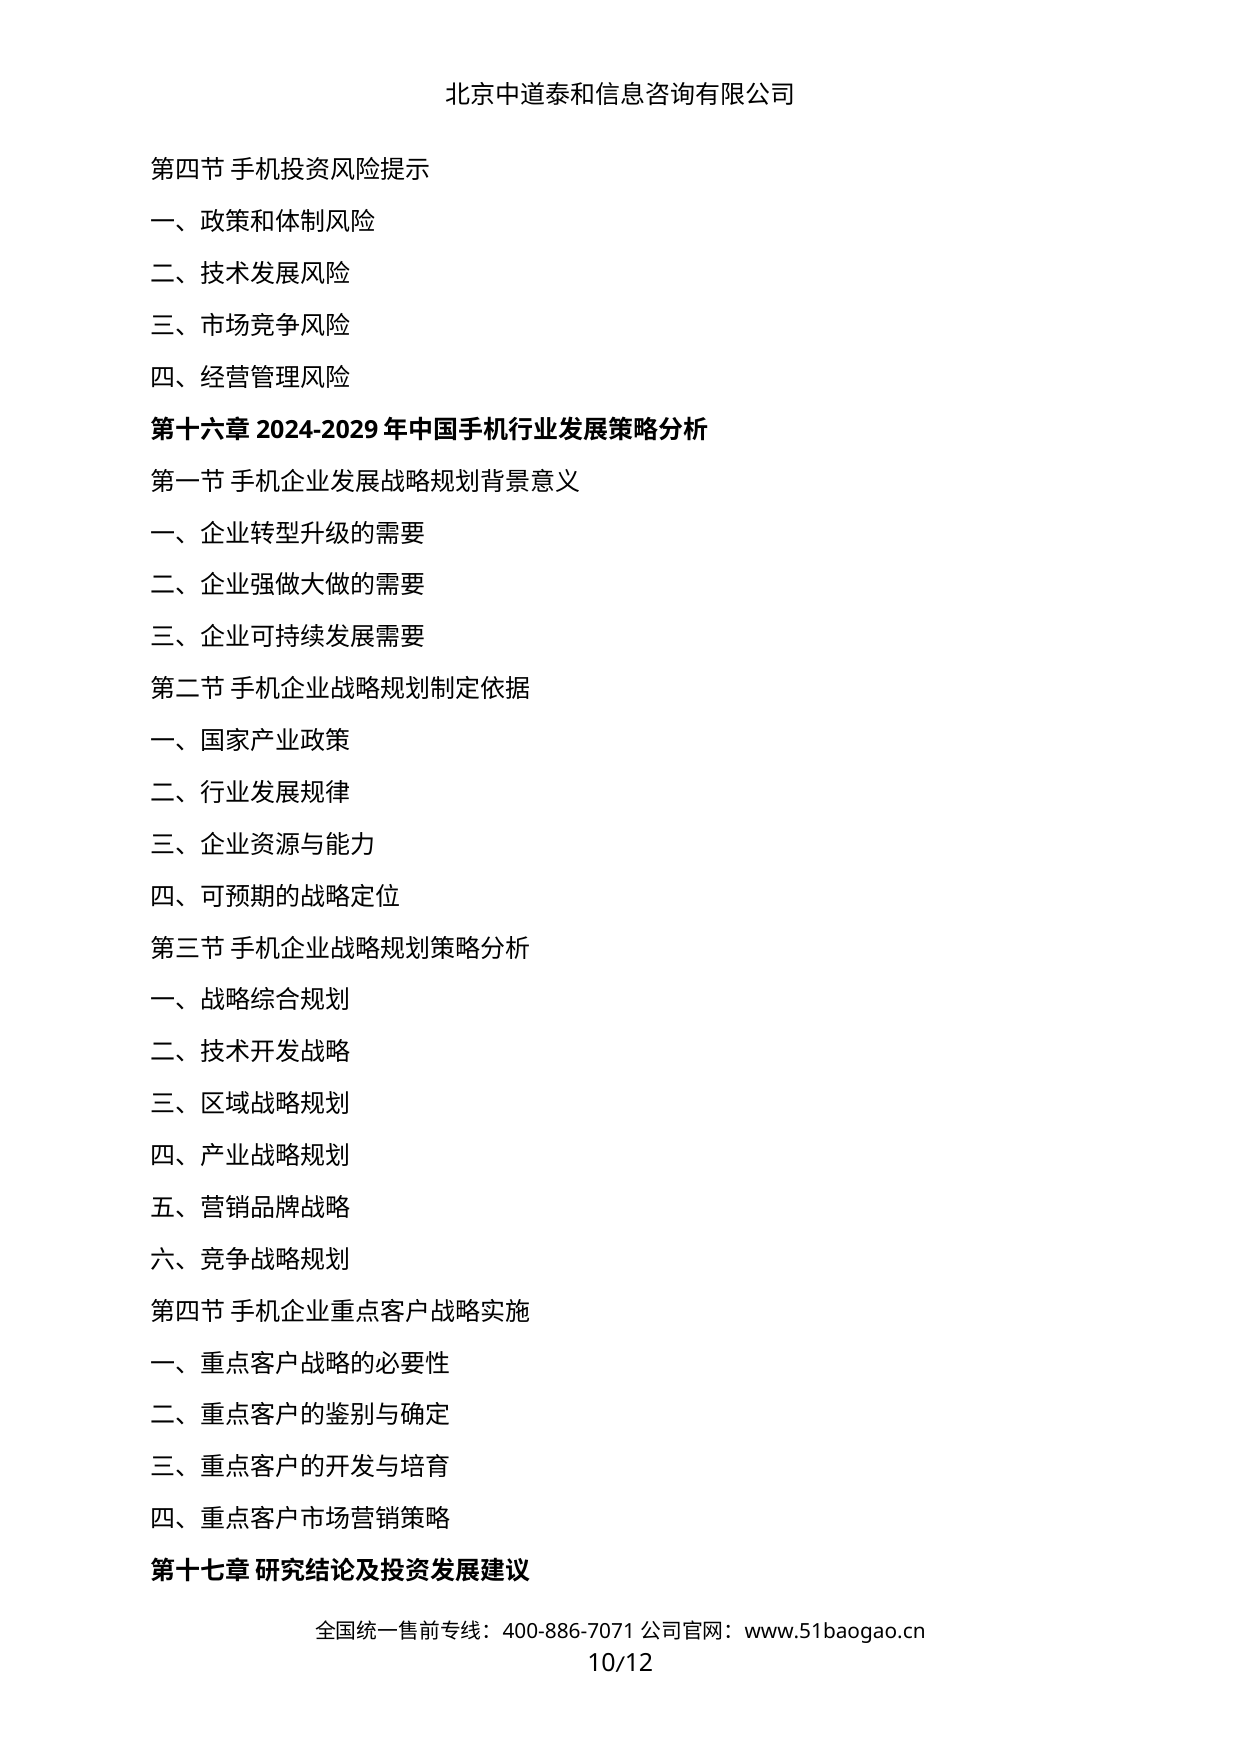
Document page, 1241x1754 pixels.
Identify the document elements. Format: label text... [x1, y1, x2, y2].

text 五、营销品牌战略 [150, 1187, 1090, 1224]
text 第十七章 研究结论及投资发展建议 [150, 1551, 1090, 1587]
text 一、政策和体制风险 [150, 202, 1090, 238]
text 第十六章 2024-2029年中国手机行业发展策略分析 [150, 409, 1090, 446]
text 三、企业可持续发展需要 [150, 617, 1090, 653]
text 二、技术开发战略 [150, 1032, 1090, 1068]
text 三、企业资源与能力 [150, 824, 1090, 861]
text 一、国家产业政策 [150, 721, 1090, 757]
text 二、行业发展规律 [150, 772, 1090, 809]
text 第一节 手机企业发展战略规划背景意义 [150, 461, 1090, 497]
text 三、重点客户的开发与培育 [150, 1447, 1090, 1483]
text 四、产业战略规划 [150, 1136, 1090, 1172]
text 二、技术发展风险 [150, 254, 1090, 290]
text 三、市场竞争风险 [150, 306, 1090, 342]
text 四、重点客户市场营销策略 [150, 1499, 1090, 1535]
text 一、重点客户战略的必要性 [150, 1343, 1090, 1379]
text 四、经营管理风险 [150, 357, 1090, 394]
text 六、竞争战略规划 [150, 1239, 1090, 1276]
text 第四节 手机企业重点客户战略实施 [150, 1291, 1090, 1327]
text 三、区域战略规划 [150, 1084, 1090, 1120]
text 第三节 手机企业战略规划策略分析 [150, 928, 1090, 964]
text 第四节 手机投资风险提示 [150, 150, 1090, 186]
text 第二节 手机企业战略规划制定依据 [150, 669, 1090, 705]
text 四、可预期的战略定位 [150, 876, 1090, 912]
text 二、企业强做大做的需要 [150, 565, 1090, 601]
text 一、企业转型升级的需要 [150, 513, 1090, 549]
text 一、战略综合规划 [150, 980, 1090, 1016]
text 二、重点客户的鉴别与确定 [150, 1395, 1090, 1431]
